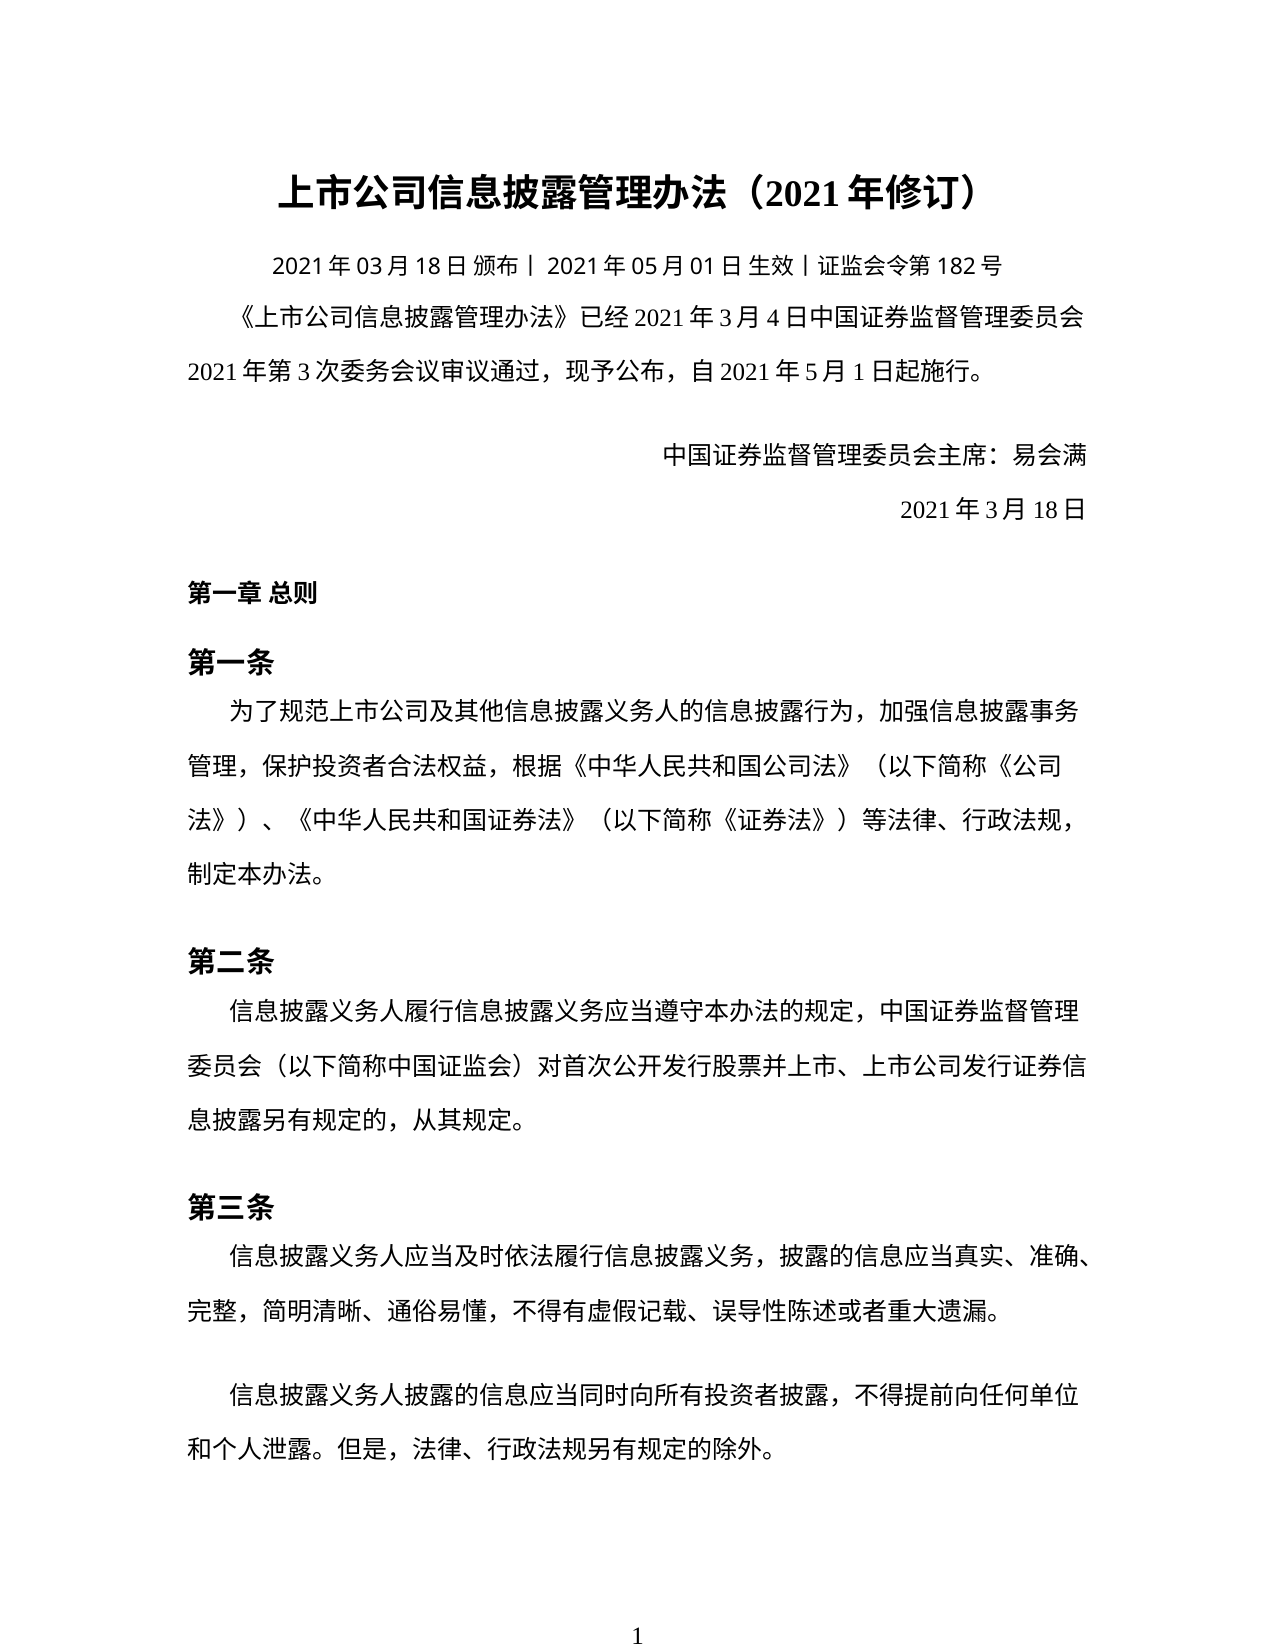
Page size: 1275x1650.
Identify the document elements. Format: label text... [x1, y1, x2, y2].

text 《上市公司信息披露管理办法》已经2021年3月4日中国证券监督管理委员会2021年第3次委务会议审议通过，现予公布，自2021年5月1日起施行。 [187, 297, 1087, 388]
text 上市公司信息披露管理办法（2021年修订） [187, 162, 1087, 217]
text 2021年03月18日 颁布丨2021年05月01日 生效丨证监会令第182号 [187, 248, 1087, 281]
text 信息披露义务人履行信息披露义务应当遵守本办法的规定，中国证券监督管理委员会（以下简称中国证监会）对首次公开发行股票并上市、上市公司发行证券信息披露另有规定的，从其规定。 [187, 992, 1087, 1137]
text 第二条 [187, 939, 1087, 981]
subtitle 第一章 总则 [187, 573, 1087, 610]
text 第一条 [187, 639, 1087, 681]
text 为了规范上市公司及其他信息披露义务人的信息披露行为，加强信息披露事务管理，保护投资者合法权益，根据《中华人民共和国公司法》（以下简称《公司法》）、《中华人民共和国证券法》（以下简称《证券法》）等法律、行政法规，制定本办法。 [187, 692, 1087, 891]
text 第三条 [187, 1184, 1087, 1226]
text 信息披露义务人披露的信息应当同时向所有投资者披露，不得提前向任何单位和个人泄露。但是，法律、行政法规另有规定的除外。 [187, 1375, 1087, 1466]
text 中国证券监督管理委员会主席：易会满 2021年3月18日 [187, 435, 1087, 526]
text 信息披露义务人应当及时依法履行信息披露义务，披露的信息应当真实、准确、完整，简明清晰、通俗易懂，不得有虚假记载、误导性陈述或者重大遗漏。 [187, 1237, 1087, 1327]
